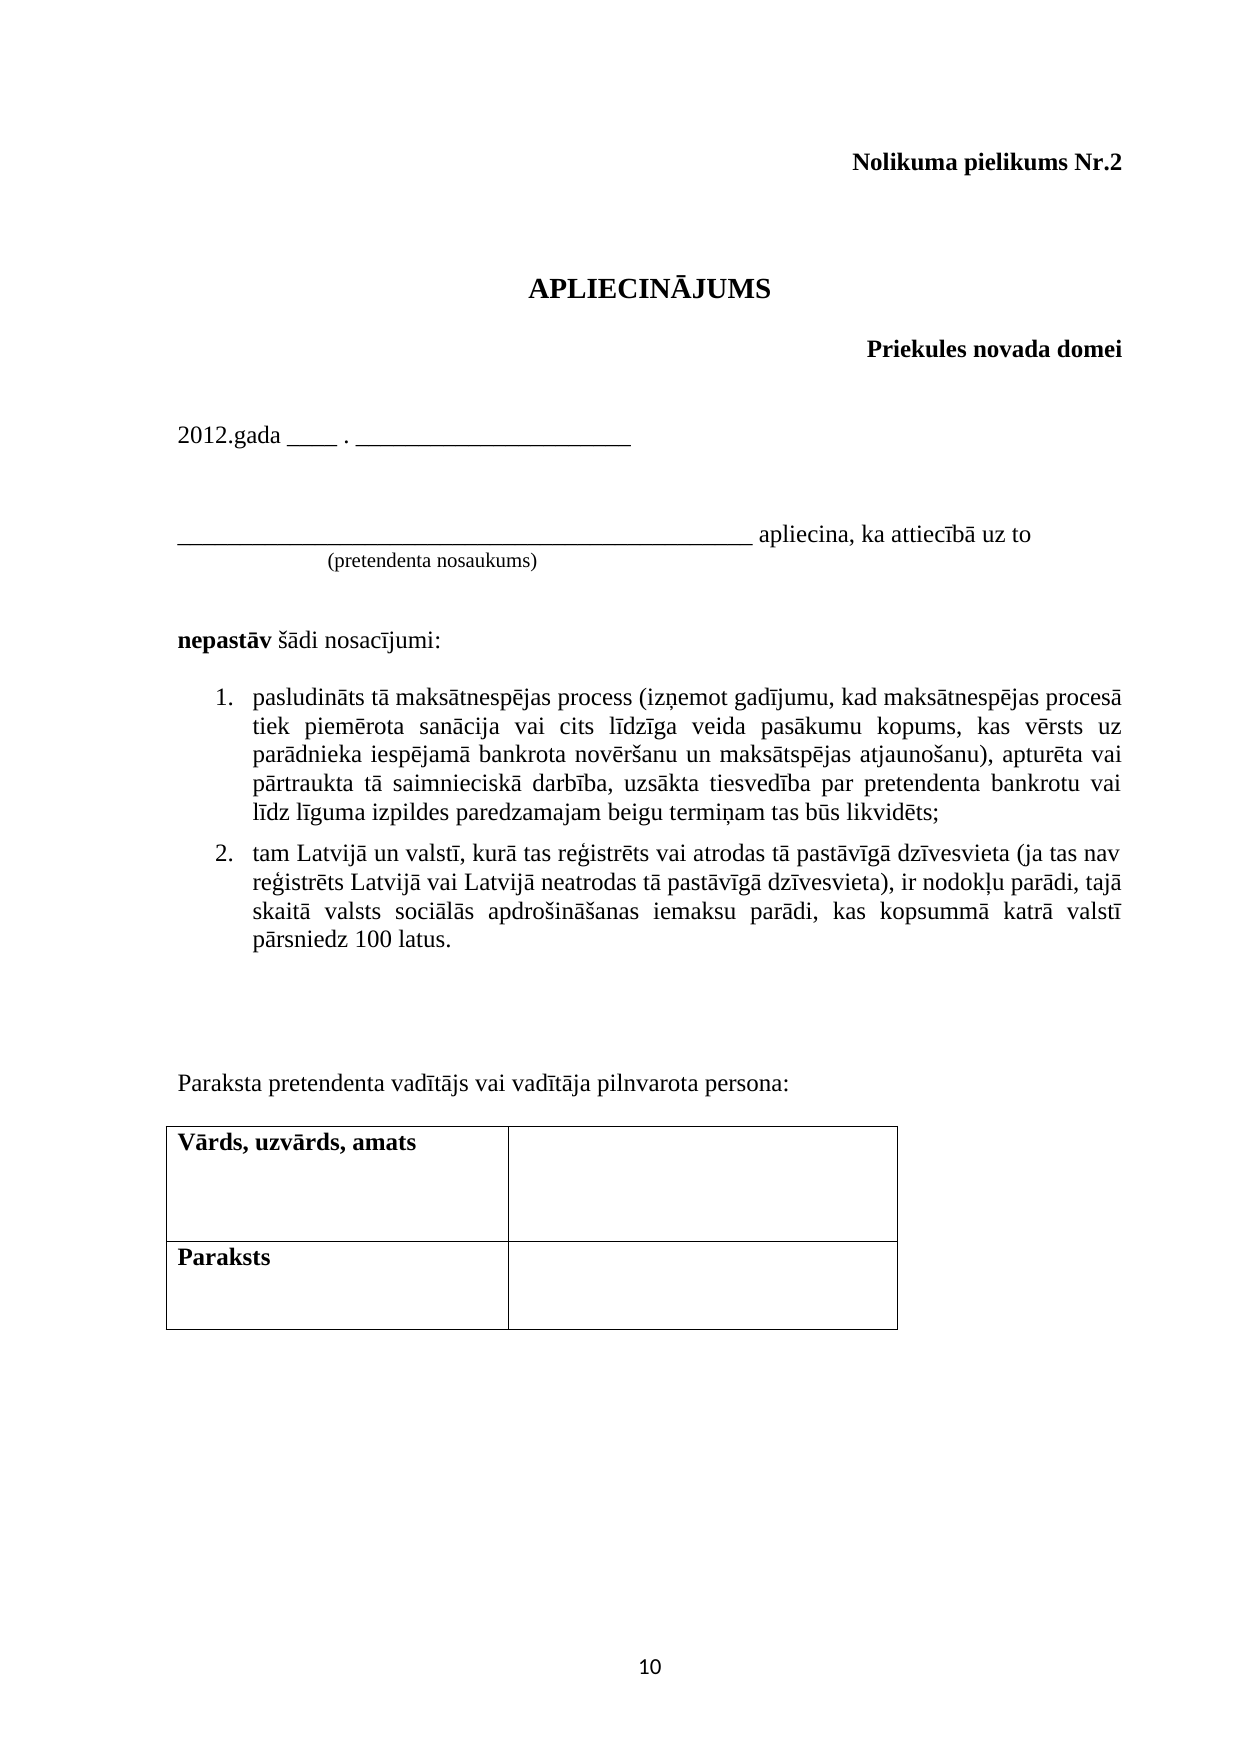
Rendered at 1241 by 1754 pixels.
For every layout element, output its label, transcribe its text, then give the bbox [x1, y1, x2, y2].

text Priekules novada domei [177, 334, 1122, 362]
text (pretendenta nosaukums) [177, 547, 1122, 572]
text ______________________________________________ apliecina, ka attiecībā uz to [177, 519, 1122, 547]
table_cell [509, 1242, 897, 1328]
list pasludināts tā maksātnespējas process (izņemot gadījumu, kad maksātnespējas procesā tiek piemērota sanācija vai cits līdzīga veida pasākumu kopums, kas vērsts uz parādnieka iespējamā bankrota novēršanu un maksātspējas atjaunošanu), apturēta vai pārtraukta tā saimnieciskā darbība, uzsākta tiesvedība par pretendenta bankrotu vai līdz līguma izpildes paredzamajam beigu termiņam tas būs likvidēts; [215, 682, 1122, 826]
table_header [509, 1127, 897, 1241]
table_cell Paraksts [167, 1242, 508, 1328]
list tam Latvijā un valstī, kurā tas reģistrēts vai atrodas tā pastāvīgā dzīvesvieta (ja tas nav reģistrēts Latvijā vai Latvijā neatrodas tā pastāvīgā dzīvesvieta), ir nodokļu parādi, tajā skaitā valsts sociālās apdrošināšanas iemaksu parādi, kas kopsummā katrā valstī pārsniedz 100 latus. [215, 838, 1122, 953]
text Paraksta pretendenta vadītājs vai vadītāja pilnvarota persona: [177, 1068, 1122, 1097]
text APLIECINĀJUMS [177, 271, 1122, 305]
text Nolikuma pielikums Nr.2 [177, 147, 1122, 176]
text nepastāv šādi nosacījumi: [177, 625, 1122, 654]
table_header Vārds, uzvārds, amats [167, 1127, 508, 1241]
text 2012.gada ____ . ______________________ [177, 420, 1122, 449]
